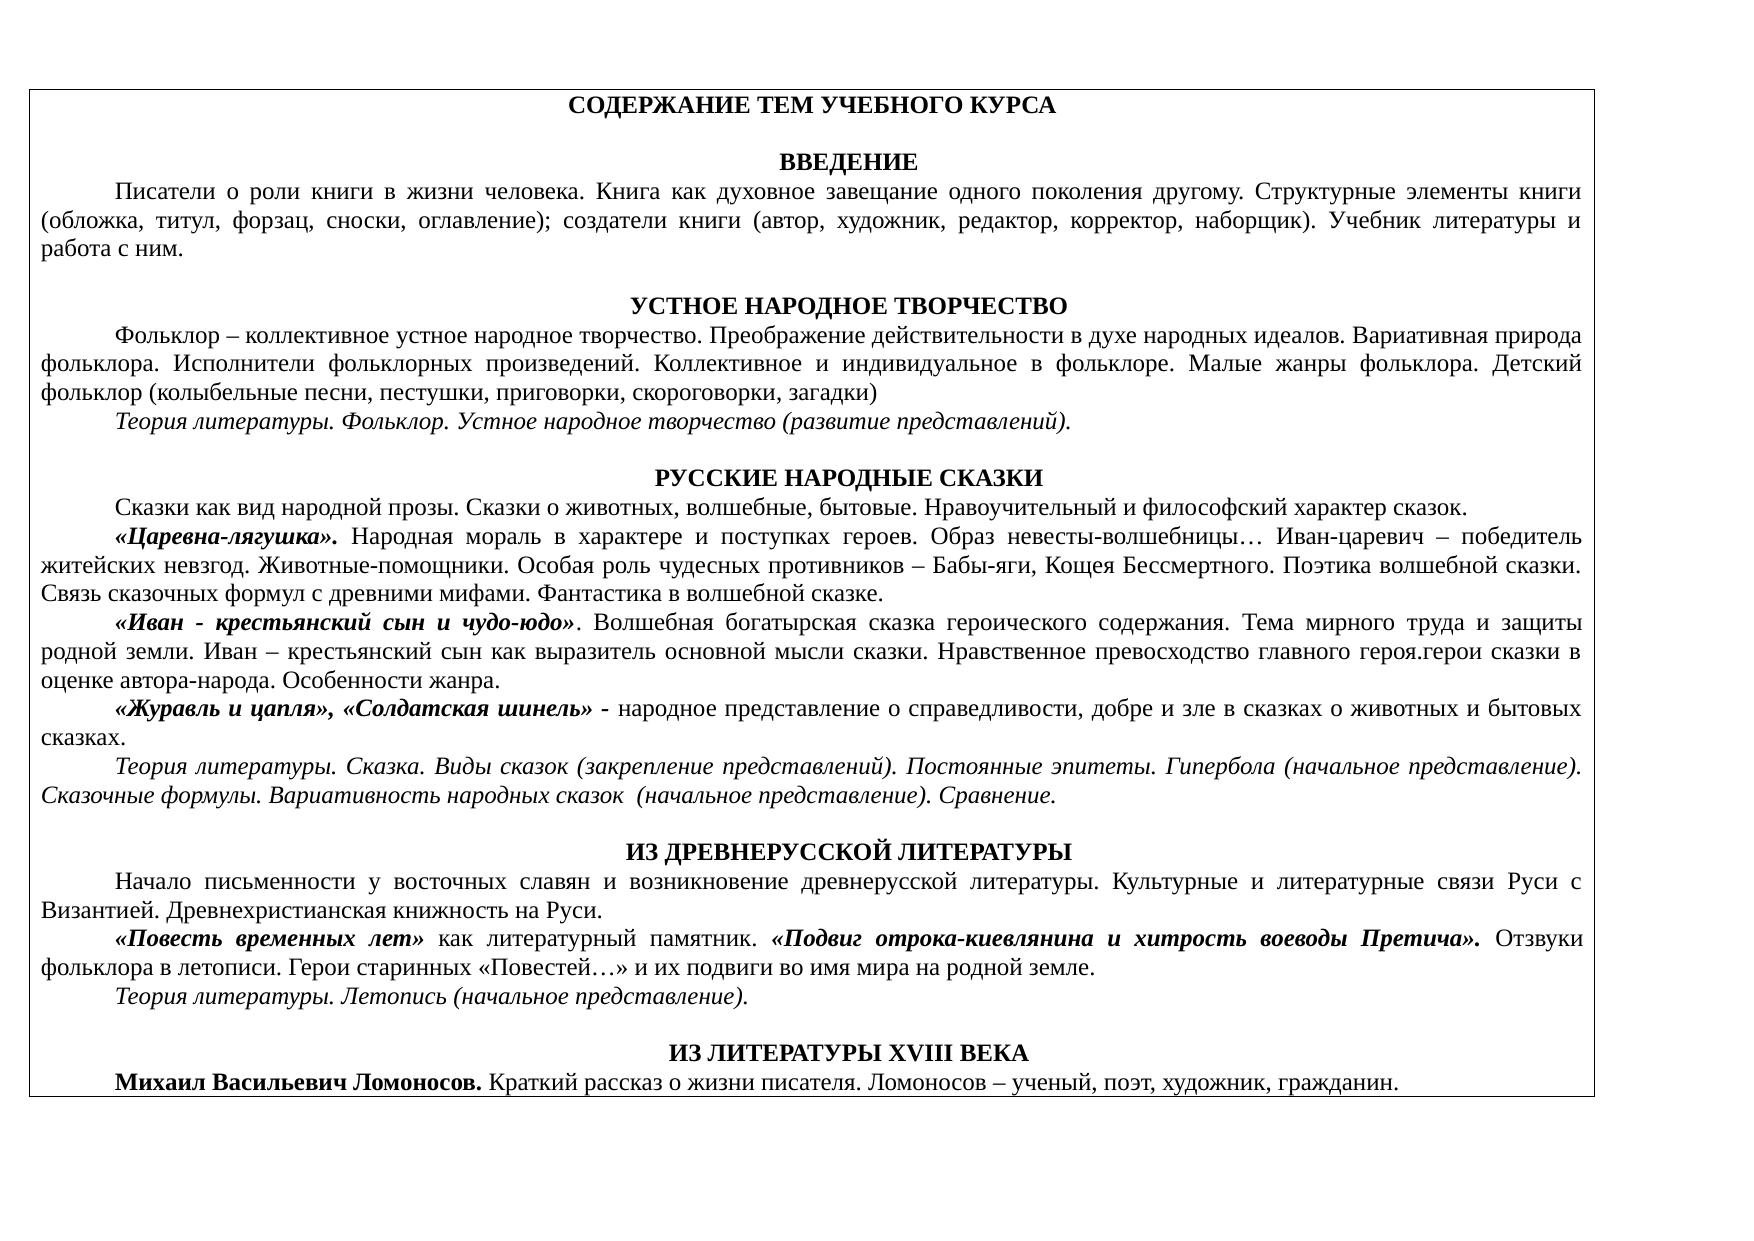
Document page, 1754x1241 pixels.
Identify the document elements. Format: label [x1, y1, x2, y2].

table_header [30, 90, 1594, 1096]
